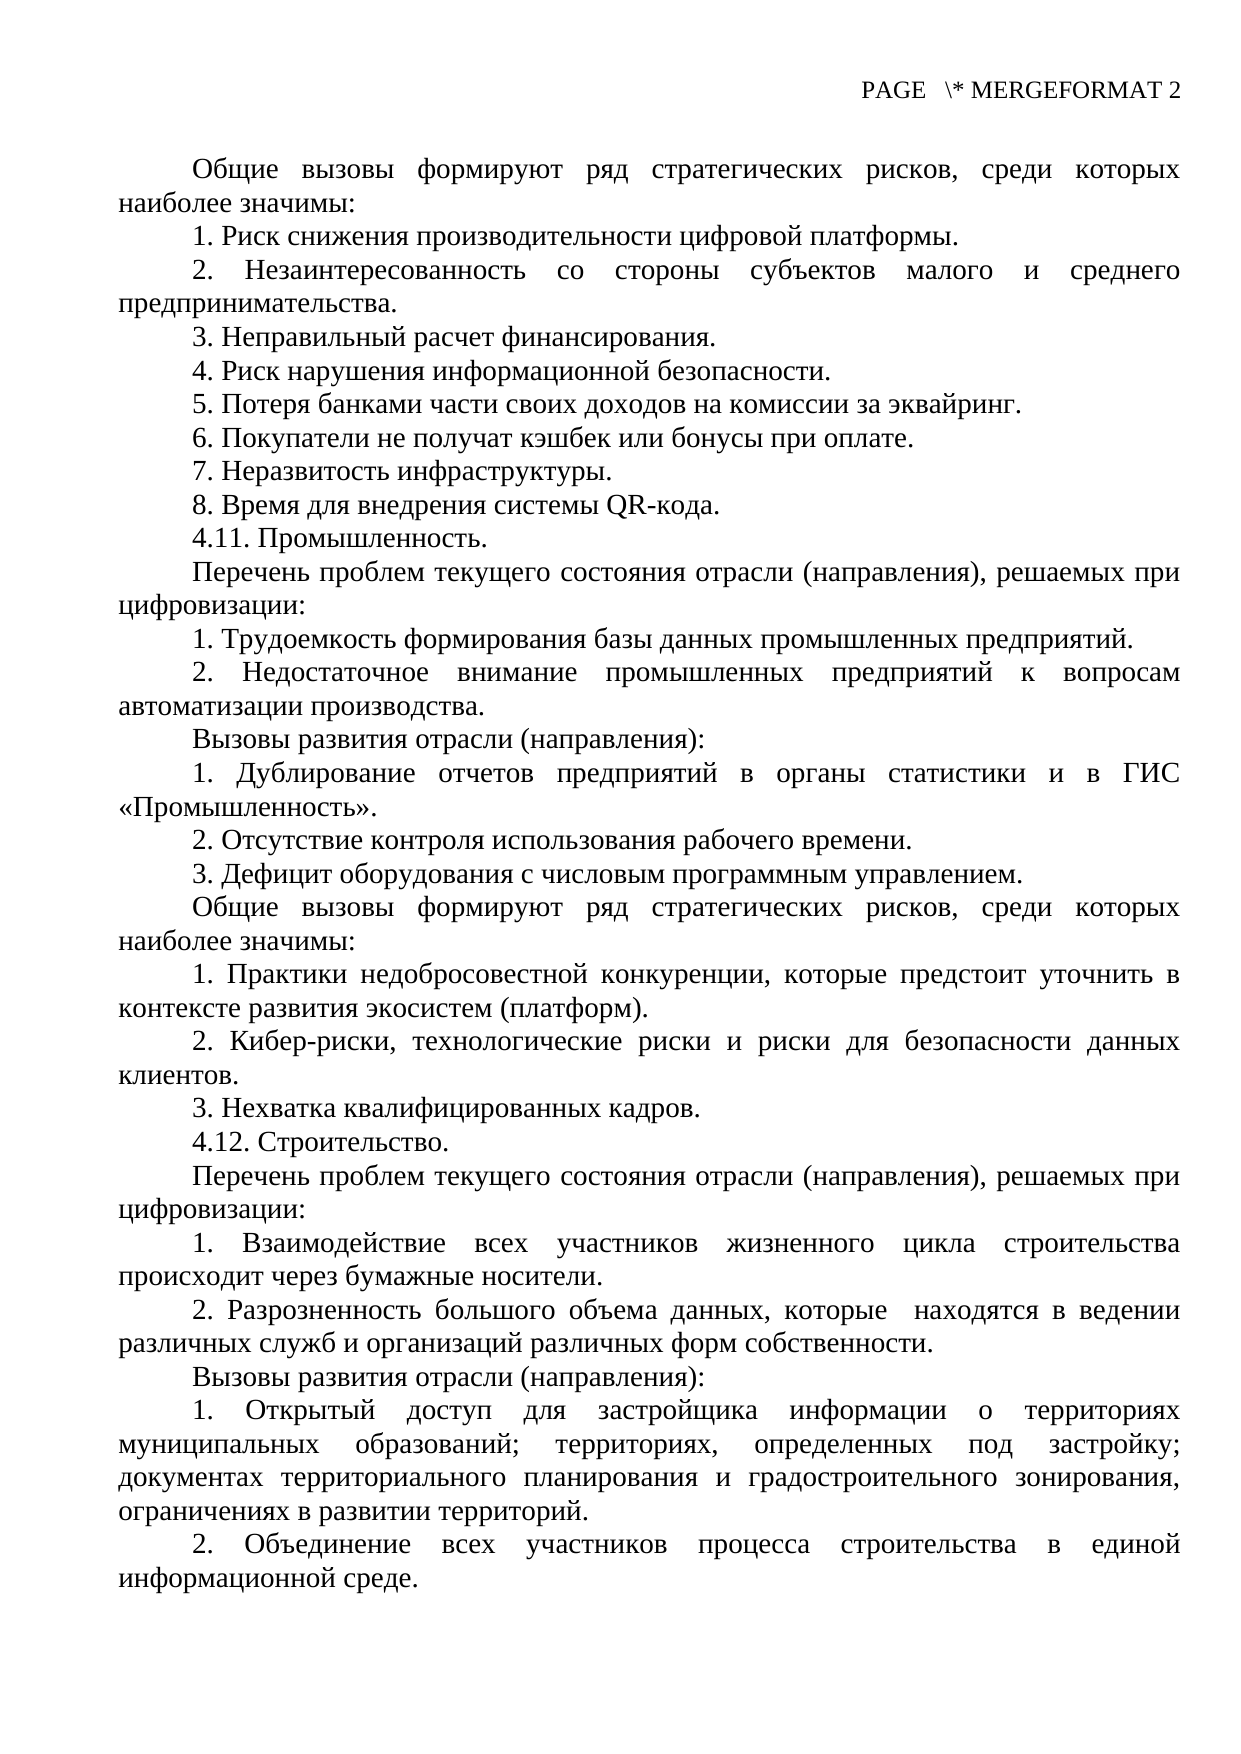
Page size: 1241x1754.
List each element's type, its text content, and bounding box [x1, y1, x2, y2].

text 1. Взаимодействие всех участников жизненного цикла строительства происходит через бумажные носители. [118, 1225, 1181, 1292]
text 1. Практики недобросовестной конкуренции, которые предстоит уточнить в контексте развития экосистем (платформ). [118, 956, 1181, 1023]
text 6. Покупатели не получат кэшбек или бонусы при оплате. [118, 420, 1181, 453]
subtitle 4.12. Строительство. [118, 1124, 1181, 1158]
text Перечень проблем текущего состояния отрасли (направления), решаемых при цифровизации: [118, 554, 1181, 621]
text 3. Неправильный расчет финансирования. [118, 319, 1181, 353]
subtitle 4.11. Промышленность. [118, 520, 1181, 554]
text 7. Неразвитость инфраструктуры. [118, 453, 1181, 487]
text 1. Риск снижения производительности цифровой платформы. [118, 218, 1181, 252]
text 1. Трудоемкость формирования базы данных промышленных предприятий. [118, 621, 1181, 654]
text 3. Дефицит оборудования с числовым программным управлением. [118, 856, 1181, 889]
text 5. Потеря банками части своих доходов на комиссии за эквайринг. [118, 386, 1181, 420]
text 2. Недостаточное внимание промышленных предприятий к вопросам автоматизации производства. [118, 654, 1181, 722]
text 8. Время для внедрения системы QR-кода. [118, 487, 1181, 520]
text Общие вызовы формируют ряд стратегических рисков, среди которых наиболее значимы: [118, 889, 1181, 956]
text 3. Нехватка квалифицированных кадров. [118, 1091, 1181, 1124]
text 2. Разрозненность большого объема данных, которые находятся в ведении различных служб и организаций различных форм собственности. [118, 1292, 1181, 1359]
text 2. Кибер-риски, технологические риски и риски для безопасности данных клиентов. [118, 1023, 1181, 1091]
text Перечень проблем текущего состояния отрасли (направления), решаемых при цифровизации: [118, 1158, 1181, 1225]
text 2. Отсутствие контроля использования рабочего времени. [118, 822, 1181, 856]
text 2. Незаинтересованность со стороны субъектов малого и среднего предпринимательства. [118, 252, 1181, 319]
text Вызовы развития отрасли (направления): [118, 1359, 1181, 1392]
text Общие вызовы формируют ряд стратегических рисков, среди которых наиболее значимы: [118, 151, 1181, 218]
text 1. Открытый доступ для застройщика информации о территориях муниципальных образований; территориях, определенных под застройку; документах территориального планирования и градостроительного зонирования, ограничениях в развитии территорий. [118, 1392, 1181, 1527]
text Вызовы развития отрасли (направления): [118, 722, 1181, 755]
text 4. Риск нарушения информационной безопасности. [118, 353, 1181, 386]
text 1. Дублирование отчетов предприятий в органы статистики и в ГИС «Промышленность». [118, 755, 1181, 822]
text 2. Объединение всех участников процесса строительства в единой информационной среде. [118, 1527, 1181, 1594]
